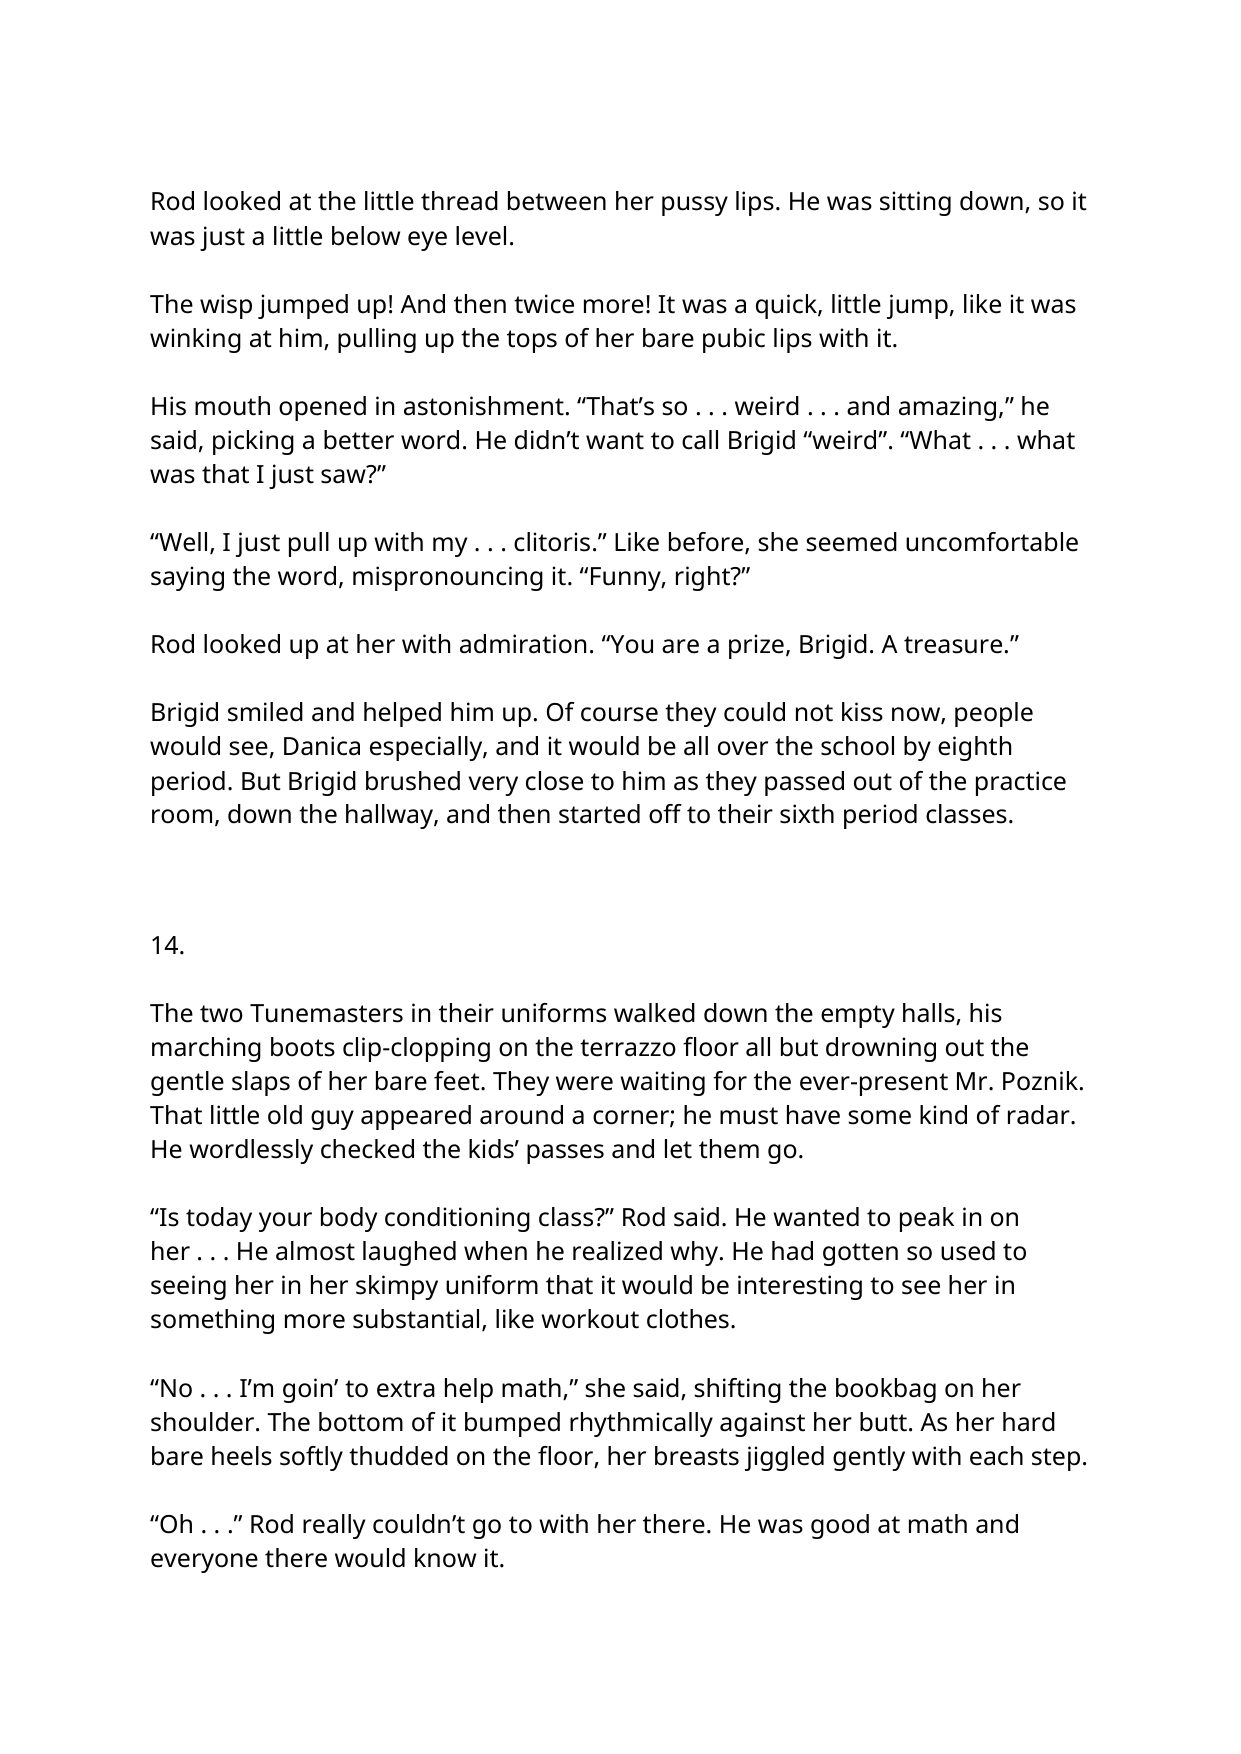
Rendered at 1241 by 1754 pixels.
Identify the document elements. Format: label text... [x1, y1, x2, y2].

text “No . . . I’m goin’ to extra help math,” she said, shifting the bookbag on her shoulder. The bottom of it bumped rhythmically against her butt. As her hard bare heels softly thudded on the floor, her breasts jiggled gently with each step. [150, 1370, 1090, 1472]
text “Oh . . .” Rod really couldn’t go to with her there. He was good at math and everyone there would know it. [150, 1506, 1090, 1574]
text 14. [150, 927, 1090, 961]
text His mouth opened in astonishment. “That’s so . . . weird . . . and amazing,” he said, picking a better word. He didn’t want to call Brigid “weird”. “What . . . what was that I just saw?” [150, 388, 1090, 491]
text The wisp jumped up! And then twice more! It was a quick, little jump, like it was winking at him, pulling up the tops of her bare pubic lips with it. [150, 286, 1090, 354]
text The two Tunemasters in their uniforms walked down the empty halls, his marching boots clip-clopping on the terrazzo floor all but drowning out the gentle slaps of her bare feet. They were waiting for the ever-present Mr. Poznik. That little old guy appeared around a corner; he must have some kind of radar. He wordlessly checked the kids’ passes and let them go. [150, 996, 1090, 1166]
text Rod looked up at her with admiration. “You are a prize, Brigid. A treasure.” [150, 627, 1090, 661]
text Rod looked at the little thread between her pussy lips. He was sitting down, so it was just a little below eye level. [150, 184, 1090, 252]
text Brigid smiled and helped him up. Of course they could not kiss now, people would see, Danica especially, and it would be all over the school by eighth period. But Brigid brushed very close to him as they passed out of the practice room, down the hallway, and then started off to their sixth period classes. [150, 695, 1090, 831]
text “Well, I just pull up with my . . . clitoris.” Like before, she seemed uncomfortable saying the word, mispronouncing it. “Funny, right?” [150, 525, 1090, 593]
text “Is today your body conditioning class?” Rod said. He wanted to peak in on her . . . He almost laughed when he realized why. He had gotten so used to seeing her in her skimpy uniform that it would be interesting to see her in something more substantial, like workout clothes. [150, 1200, 1090, 1336]
